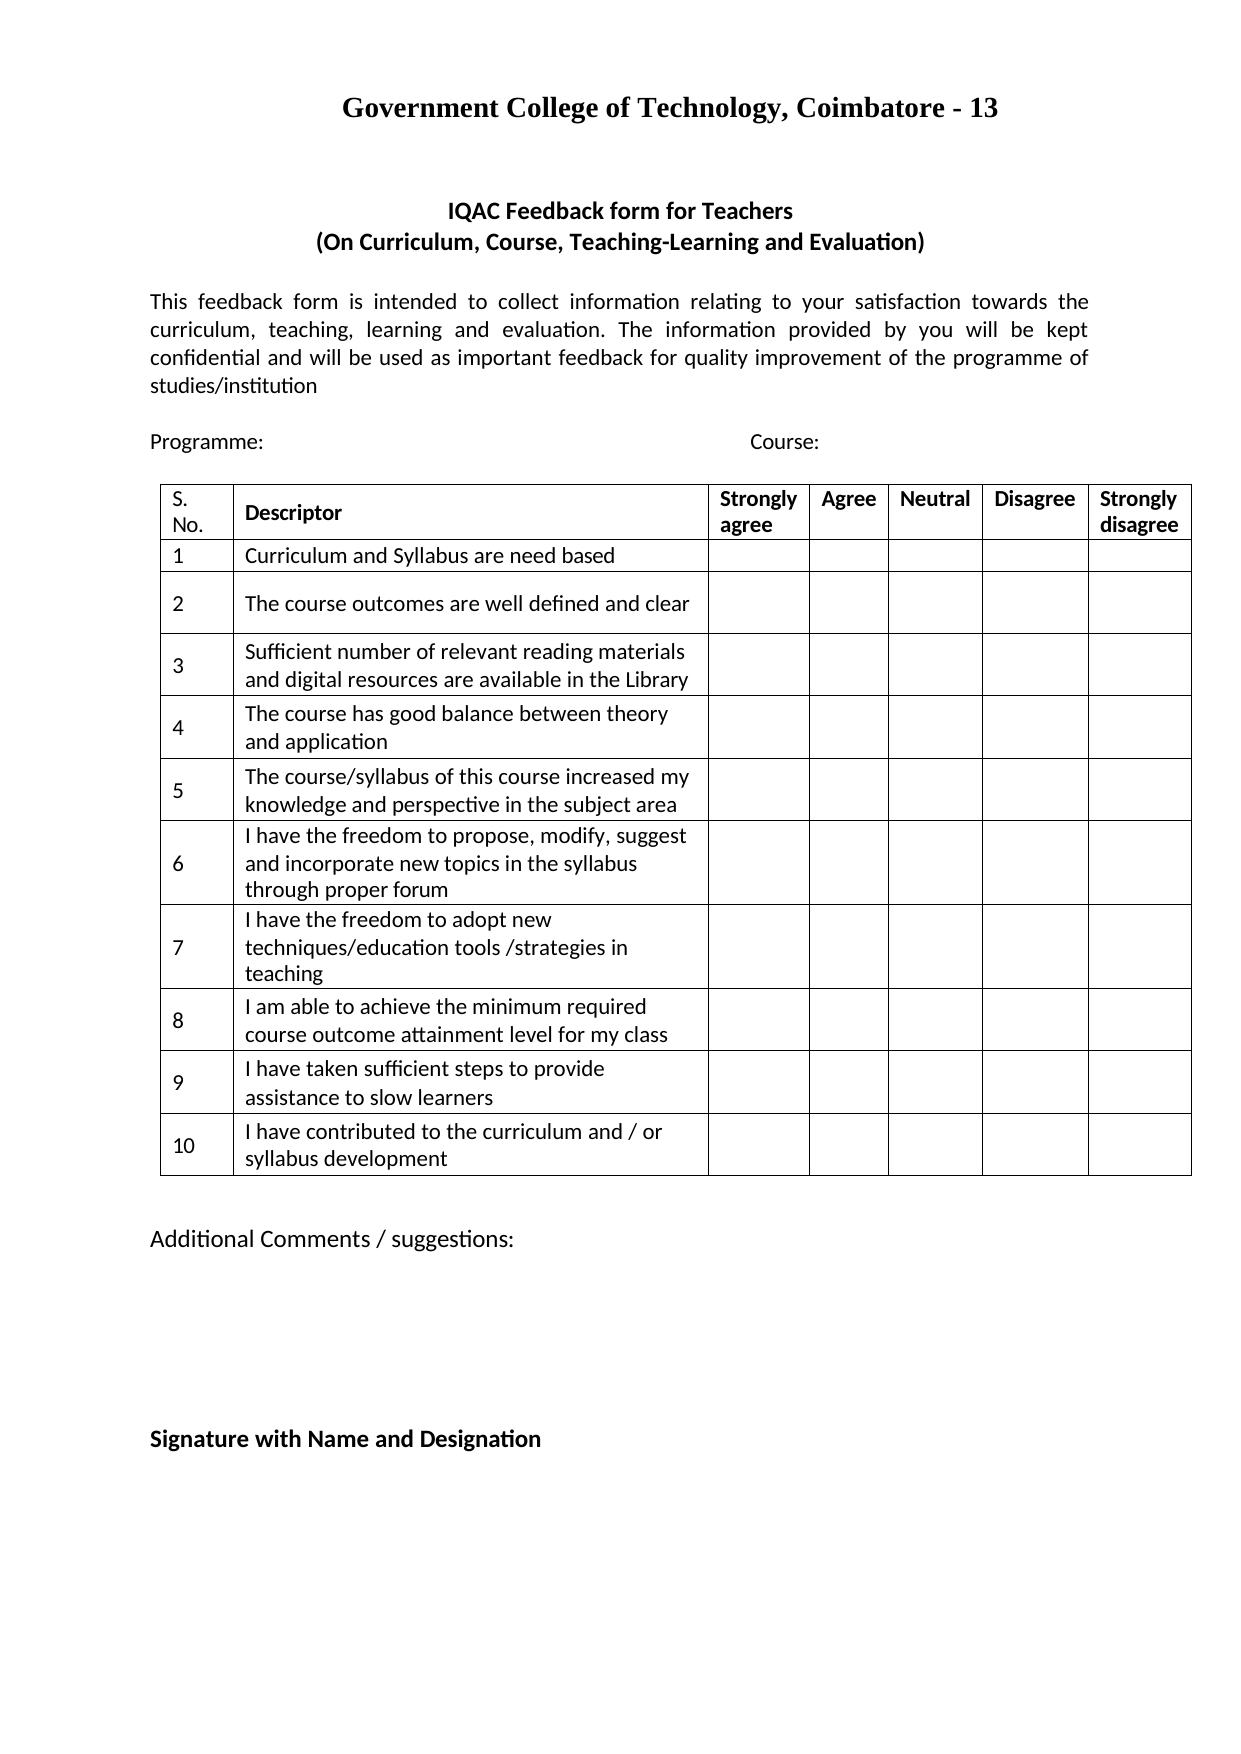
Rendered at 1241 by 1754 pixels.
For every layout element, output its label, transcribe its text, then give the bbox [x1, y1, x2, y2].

table_header Agree [810, 485, 888, 539]
table_cell [709, 696, 809, 758]
table_cell The course has good balance between theory and application [234, 696, 708, 758]
table_cell Curriculum and Syllabus are need based [234, 540, 708, 571]
text Signature with Name and Designation [150, 1423, 1203, 1454]
table_cell [810, 905, 888, 988]
table_cell [983, 989, 1088, 1050]
text Additional Comments / suggestions: [150, 1223, 1203, 1254]
table_cell 9 [161, 1051, 233, 1113]
table_cell [889, 905, 982, 988]
table_cell [983, 821, 1088, 904]
table_cell 4 [161, 696, 233, 758]
table_cell 1 [161, 540, 233, 571]
table_cell [889, 1114, 982, 1175]
table_cell I am able to achieve the minimum required course outcome attainment level for my class [234, 989, 708, 1050]
table_cell [889, 696, 982, 758]
table_header Neutral [889, 485, 982, 539]
table_header Disagree [983, 485, 1088, 539]
table_cell [709, 540, 809, 571]
table_cell [709, 572, 809, 633]
table_cell 7 [161, 905, 233, 988]
table_cell [983, 759, 1088, 820]
table_cell [709, 821, 809, 904]
table_cell [889, 821, 982, 904]
table_cell [983, 696, 1088, 758]
table_cell [709, 905, 809, 988]
table_cell [1089, 540, 1191, 571]
table_cell [889, 540, 982, 571]
table_cell [709, 759, 809, 820]
table_cell [983, 634, 1088, 695]
table_cell [810, 540, 888, 571]
table_cell [983, 1051, 1088, 1113]
table_cell [709, 1114, 809, 1175]
table_cell [1089, 1114, 1191, 1175]
table_header S. No. [161, 485, 233, 539]
table_header Descriptor [234, 485, 708, 539]
table_cell [1089, 1051, 1191, 1113]
table_cell [889, 1051, 982, 1113]
table_cell I have the freedom to propose, modify, suggest and incorporate new topics in the syllabus through proper forum [234, 821, 708, 904]
table_cell [810, 821, 888, 904]
table_cell [709, 1051, 809, 1113]
table_cell [983, 572, 1088, 633]
table_cell [810, 989, 888, 1050]
table_cell 5 [161, 759, 233, 820]
table_cell [889, 572, 982, 633]
text This feedback form is intended to collect information relating to your satisfaction towards the curriculum, teaching, learning and evaluation. The information provided by you will be kept confidential and will be used as important feedback for quality improvement of the programme of studies/institution [150, 287, 1091, 399]
table_cell [1089, 696, 1191, 758]
table_cell 10 [161, 1114, 233, 1175]
table_cell 8 [161, 989, 233, 1050]
table_cell [709, 634, 809, 695]
table_cell I have contributed to the curriculum and / or syllabus development [234, 1114, 708, 1175]
table_cell [1089, 634, 1191, 695]
table_cell [810, 1051, 888, 1113]
table_cell 6 [161, 821, 233, 904]
table_cell The course outcomes are well defined and clear [234, 572, 708, 633]
table_cell The course/syllabus of this course increased my knowledge and perspective in the subject area [234, 759, 708, 820]
text IQAC Feedback form for Teachers [315, 196, 926, 226]
table_cell [889, 989, 982, 1050]
table_cell [810, 696, 888, 758]
table_cell [1089, 821, 1191, 904]
table_cell 3 [161, 634, 233, 695]
table_cell I have taken sufficient steps to provide assistance to slow learners [234, 1051, 708, 1113]
table_cell [983, 905, 1088, 988]
table_header Strongly disagree [1089, 485, 1191, 539]
table_cell [810, 759, 888, 820]
table_cell [983, 1114, 1088, 1175]
table_cell [1089, 759, 1191, 820]
table_cell [810, 634, 888, 695]
table_cell [983, 540, 1088, 571]
table_cell I have the freedom to adopt new techniques/education tools /strategies in teaching [234, 905, 708, 988]
table_cell [889, 634, 982, 695]
table_cell [709, 989, 809, 1050]
text Government College of Technology, Coimbatore - 13 [137, 90, 1203, 123]
table_cell [810, 1114, 888, 1175]
table_cell [1089, 989, 1191, 1050]
table_cell Sufficient number of relevant reading materials and digital resources are available in the Library [234, 634, 708, 695]
table_cell [810, 572, 888, 633]
table_cell [889, 759, 982, 820]
table_cell [1089, 572, 1191, 633]
table_cell [1089, 905, 1191, 988]
text Programme: Course: [150, 427, 1203, 455]
table_cell 2 [161, 572, 233, 633]
text (On Curriculum, Course, Teaching-Learning and Evaluation) [315, 226, 926, 257]
table_header Strongly agree [709, 485, 809, 539]
